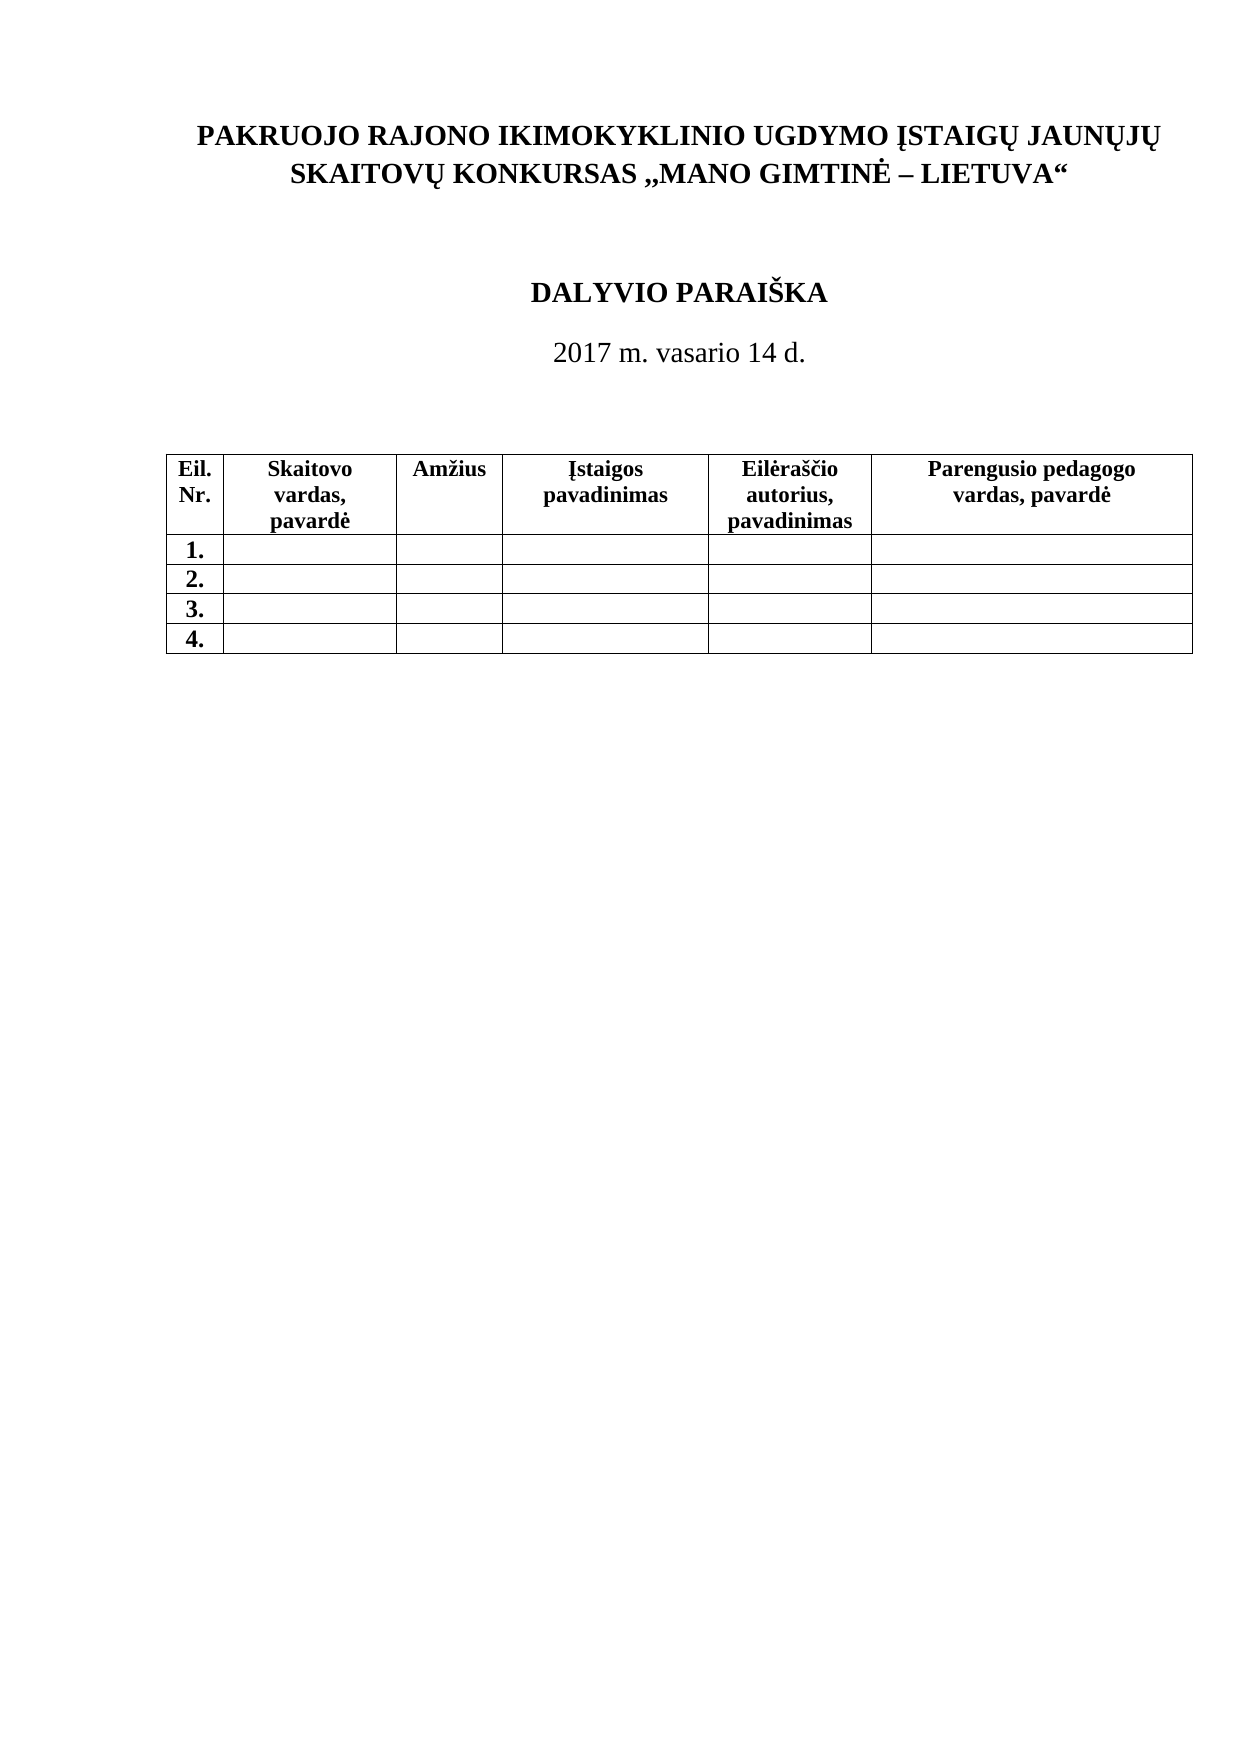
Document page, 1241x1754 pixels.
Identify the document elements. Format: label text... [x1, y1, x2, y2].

table_cell [503, 535, 708, 563]
table_cell [224, 565, 396, 593]
table_cell [224, 624, 396, 653]
table_cell [709, 594, 871, 623]
table_cell [503, 565, 708, 593]
table_cell [224, 535, 396, 563]
table_cell [872, 535, 1192, 563]
table_cell [872, 594, 1192, 623]
table_cell [709, 624, 871, 653]
table_header Parengusio pedagogo vardas, pavardė [872, 455, 1192, 534]
table_cell 4. [167, 624, 223, 653]
table_header Eilėraščio autorius, pavadinimas [709, 455, 871, 534]
table_cell [397, 535, 502, 563]
table_cell [503, 624, 708, 653]
table_header Skaitovo vardas, pavardė [224, 455, 396, 534]
text DALYVIO PARAIŠKA [177, 275, 1181, 309]
table_header Įstaigos pavadinimas [503, 455, 708, 534]
table_cell [397, 594, 502, 623]
table_cell 3. [167, 594, 223, 623]
table_cell 1. [167, 535, 223, 563]
table_cell [872, 624, 1192, 653]
table_header Amžius [397, 455, 502, 534]
table_cell [872, 565, 1192, 593]
table_cell [397, 565, 502, 593]
table_cell [709, 535, 871, 563]
table_cell [709, 565, 871, 593]
table_cell [224, 594, 396, 623]
table_cell [397, 624, 502, 653]
table_cell [503, 594, 708, 623]
text PAKRUOJO RAJONO IKIMOKYKLINIO UGDYMO ĮSTAIGŲ JAUNŲJŲ SKAITOVŲ KONKURSAS ,,MANO GIMTINĖ – LIETUVA“ [177, 118, 1181, 190]
table_header Eil. Nr. [167, 455, 223, 534]
text 2017 m. vasario 14 d. [177, 335, 1181, 368]
table_cell 2. [167, 565, 223, 593]
